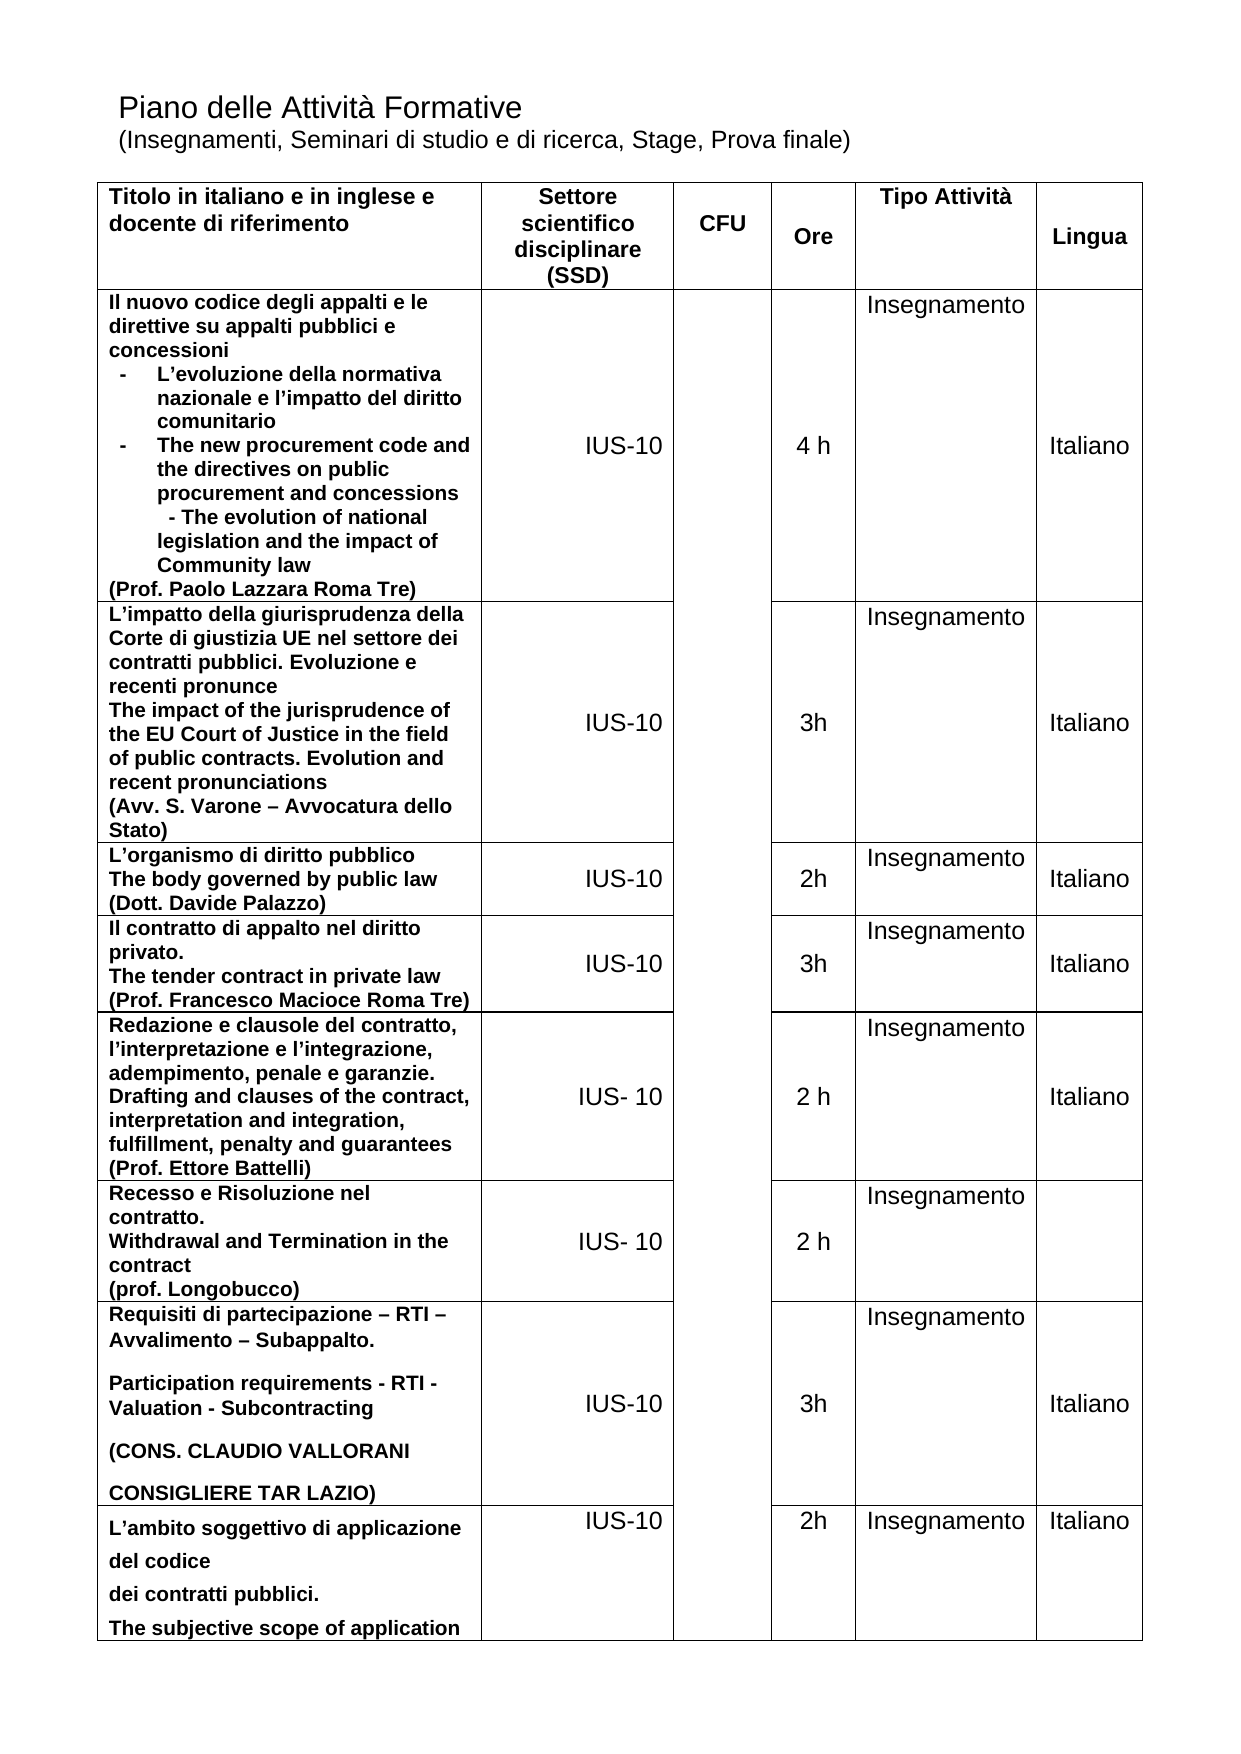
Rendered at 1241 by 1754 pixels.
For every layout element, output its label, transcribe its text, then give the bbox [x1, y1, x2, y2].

table_cell Insegnamento [856, 1302, 1036, 1505]
table_cell Il contratto di appalto nel diritto privato. The tender contract in private law (Prof. Francesco Macioce Roma Tre) [98, 916, 481, 1011]
table_cell Insegnamento [856, 602, 1036, 842]
table_header Tipo Attività [856, 183, 1036, 288]
table_cell Insegnamento [856, 1506, 1036, 1639]
table_cell [1037, 1181, 1142, 1301]
table_header Lingua [1037, 183, 1142, 288]
text (Insegnamenti, Seminari di studio e di ricerca, Stage, Prova finale) [118, 124, 1122, 153]
table_cell IUS-10 [482, 602, 673, 842]
table_cell 3h [772, 602, 855, 842]
table_cell IUS-10 [482, 1506, 673, 1639]
table_cell Italiano [1037, 843, 1142, 914]
table_cell IUS-10 [482, 843, 673, 914]
table_cell IUS-10 [482, 916, 673, 1011]
table_cell 4 h [772, 290, 855, 601]
table_cell Insegnamento [856, 1181, 1036, 1301]
table_header Settore scientifico disciplinare (SSD) [482, 183, 673, 288]
table_cell Italiano [1037, 1506, 1142, 1639]
table_header CFU [674, 183, 771, 288]
table_cell 2 h [772, 1181, 855, 1301]
table_cell IUS-10 [482, 1302, 673, 1505]
table_cell Insegnamento [856, 843, 1036, 914]
table_cell Redazione e clausole del contratto, l’interpretazione e l’integrazione, adempimento, penale e garanzie. Drafting and clauses of the contract, interpretation and integration, fulfillment, penalty and guarantees (Prof. Ettore Battelli) [98, 1013, 481, 1180]
table_cell IUS-10 [482, 290, 673, 601]
table_cell Il nuovo codice degli appalti e le direttive su appalti pubblici e concessioni L’evoluzione della normativa nazionale e l’impatto del diritto comunitario The new procurement code and the directives on public procurement and concessions - The evolution of national legislation and the impact of Community law (Prof. Paolo Lazzara Roma Tre) [98, 290, 481, 601]
table_cell Italiano [1037, 916, 1142, 1011]
table_cell L’impatto della giurisprudenza della Corte di giustizia UE nel settore dei contratti pubblici. Evoluzione e recenti pronunce The impact of the jurisprudence of the EU Court of Justice in the field of public contracts. Evolution and recent pronunciations (Avv. S. Varone – Avvocatura dello Stato) [98, 602, 481, 842]
table_header Ore [772, 183, 855, 288]
table_cell 2h [772, 1506, 855, 1639]
table_cell Insegnamento [856, 290, 1036, 601]
table_cell Italiano [1037, 1013, 1142, 1180]
table_cell Italiano [1037, 1302, 1142, 1505]
table_header Titolo in italiano e in inglese e docente di riferimento [98, 183, 481, 288]
text Piano delle Attività Formative [118, 89, 1122, 124]
table_cell 3h [772, 1302, 855, 1505]
table_cell IUS- 10 [482, 1181, 673, 1301]
table_cell 2h [772, 843, 855, 914]
table_cell Italiano [1037, 290, 1142, 601]
table_cell [674, 290, 771, 1639]
table_cell L’organismo di diritto pubblico The body governed by public law (Dott. Davide Palazzo) [98, 843, 481, 914]
table_cell Insegnamento [856, 1013, 1036, 1180]
table_cell Requisiti di partecipazione – RTI – Avvalimento – Subappalto. Participation requirements - RTI - Valuation - Subcontracting (CONS. CLAUDIO VALLORANI CONSIGLIERE TAR LAZIO) [98, 1302, 481, 1505]
table_cell IUS- 10 [482, 1013, 673, 1180]
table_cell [98, 1506, 481, 1639]
table_cell 3h [772, 916, 855, 1011]
table_cell Italiano [1037, 602, 1142, 842]
table_cell Insegnamento [856, 916, 1036, 1011]
table_cell 2 h [772, 1013, 855, 1180]
table_cell Recesso e Risoluzione nel contratto. Withdrawal and Termination in the contract (prof. Longobucco) [98, 1181, 481, 1301]
